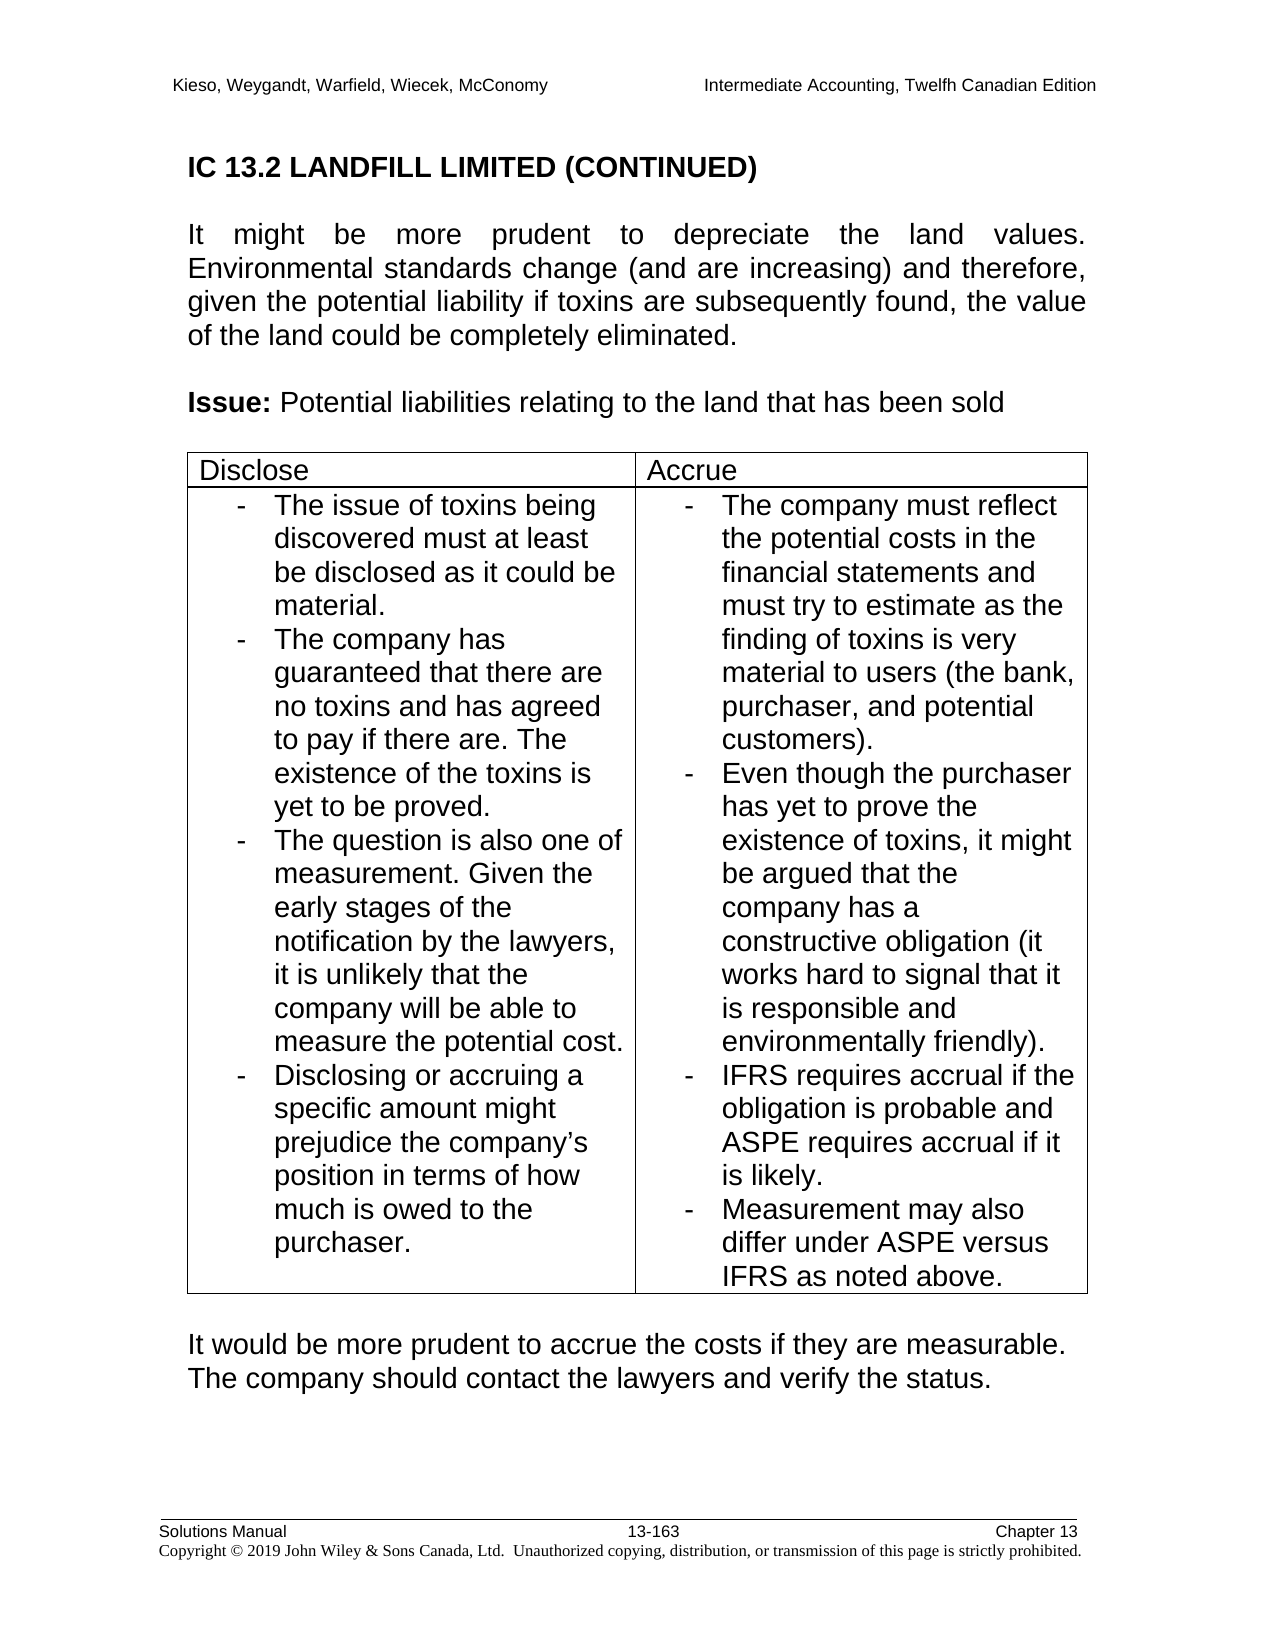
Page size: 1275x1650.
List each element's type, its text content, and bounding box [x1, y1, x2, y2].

text Issue: Potential liabilities relating to the land that has been sold [187, 385, 1088, 418]
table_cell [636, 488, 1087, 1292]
text IC 13.2 LANDFILL LIMITED (CONTINUED) [187, 150, 1088, 183]
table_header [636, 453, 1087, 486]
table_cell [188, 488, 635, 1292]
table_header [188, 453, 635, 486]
text It would be more prudent to accrue the costs if they are measurable. The company should contact the lawyers and verify the status. [187, 1327, 1088, 1394]
text It might be more prudent to depreciate the land values. Environmental standards change (and are increasing) and therefore, given the potential liability if toxins are subsequently found, the value of the land could be completely eliminated. [187, 217, 1088, 351]
